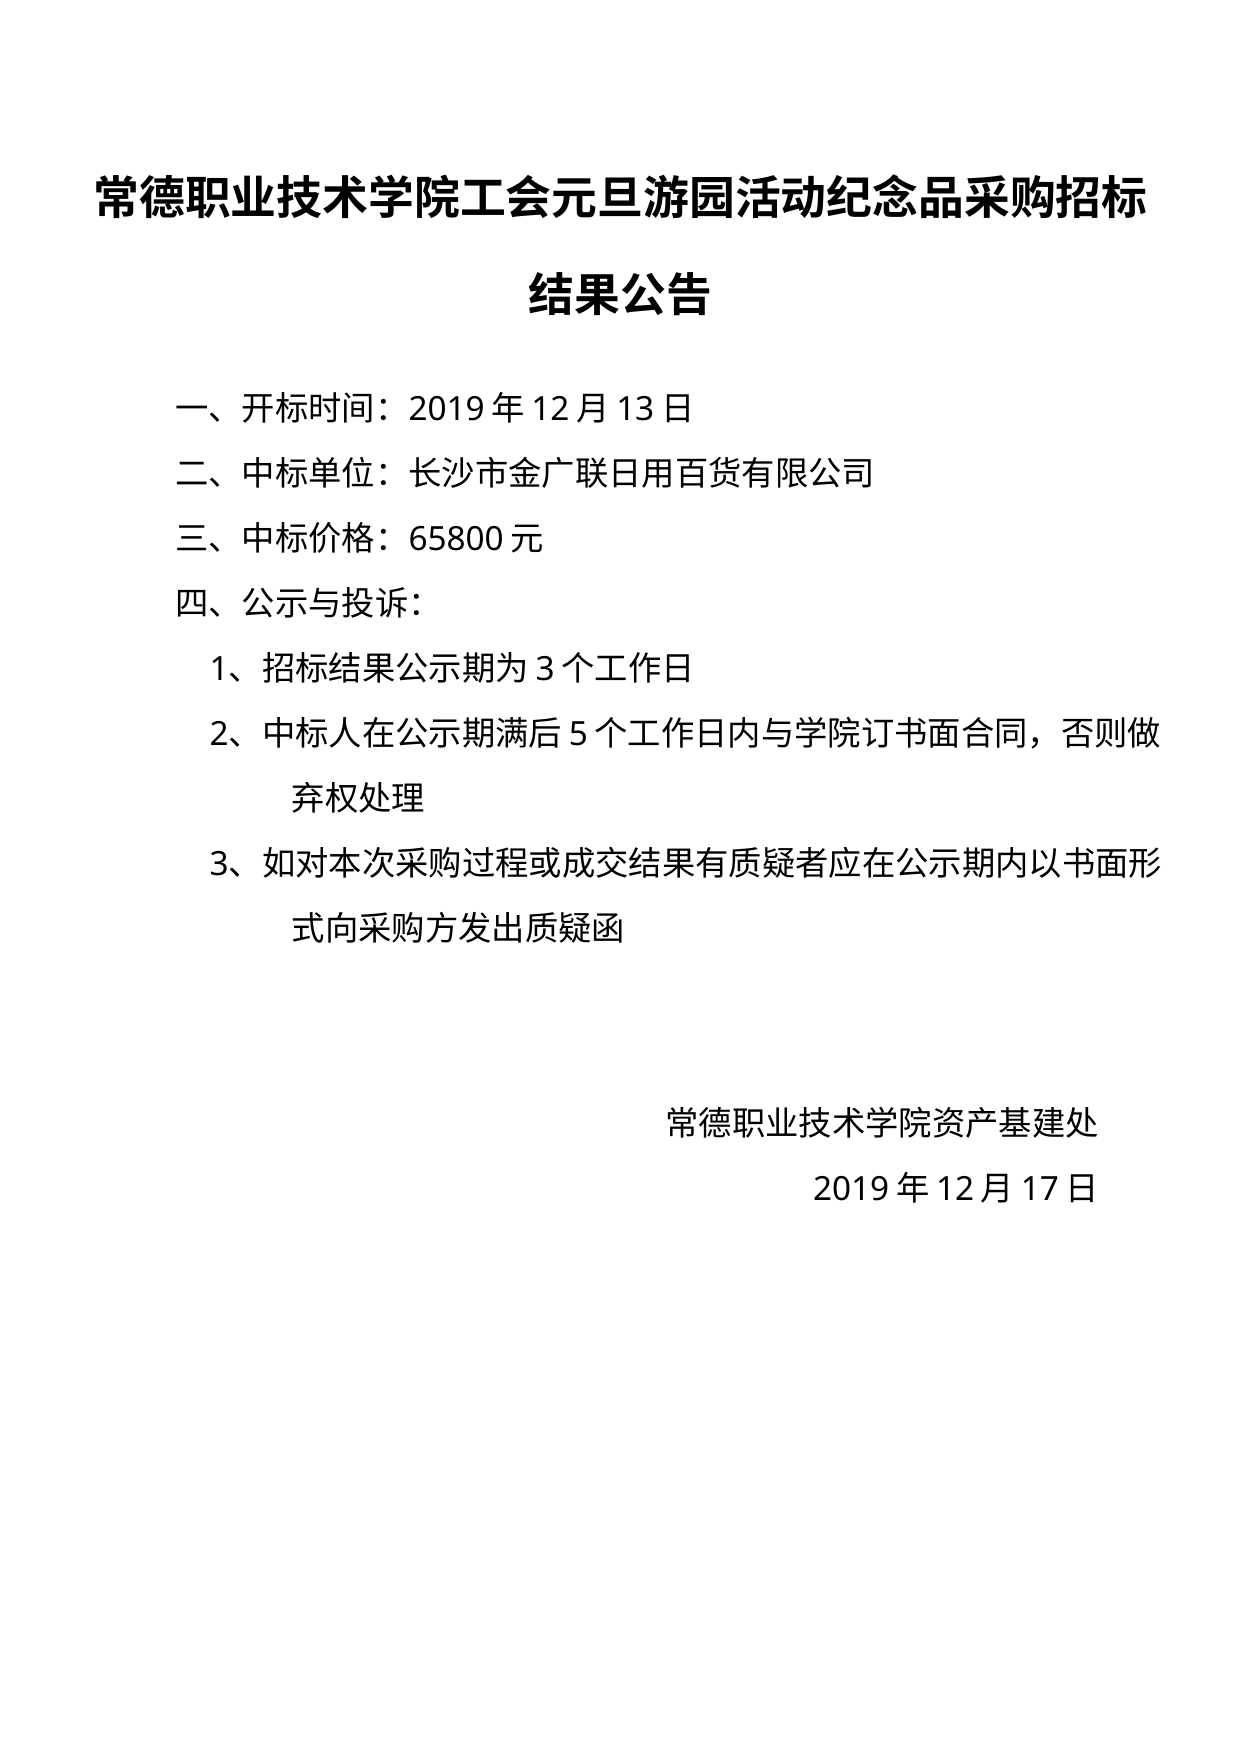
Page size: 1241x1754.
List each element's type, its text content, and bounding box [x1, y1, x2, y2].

text 三、中标价格：65800元 [75, 503, 1165, 568]
text 1、招标结果公示期为3个工作日 [75, 633, 1165, 698]
text 常德职业技术学院工会元旦游园活动纪念品采购招标 [75, 146, 1165, 243]
text 2、中标人在公示期满后5个工作日内与学院订书面合同，否则做弃权处理 [175, 698, 1165, 828]
text 3、如对本次采购过程或成交结果有质疑者应在公示期内以书面形式向采购方发出质疑函 [175, 828, 1165, 958]
text 四、公示与投诉： [75, 568, 1165, 633]
text 一、开标时间：2019年12月13日 [75, 373, 1165, 438]
text 二、中标单位：长沙市金广联日用百货有限公司 [75, 438, 1165, 503]
text 2019年12月17日 [75, 1153, 1098, 1218]
text 结果公告 [75, 243, 1165, 341]
text 常德职业技术学院资产基建处 [75, 1088, 1098, 1153]
